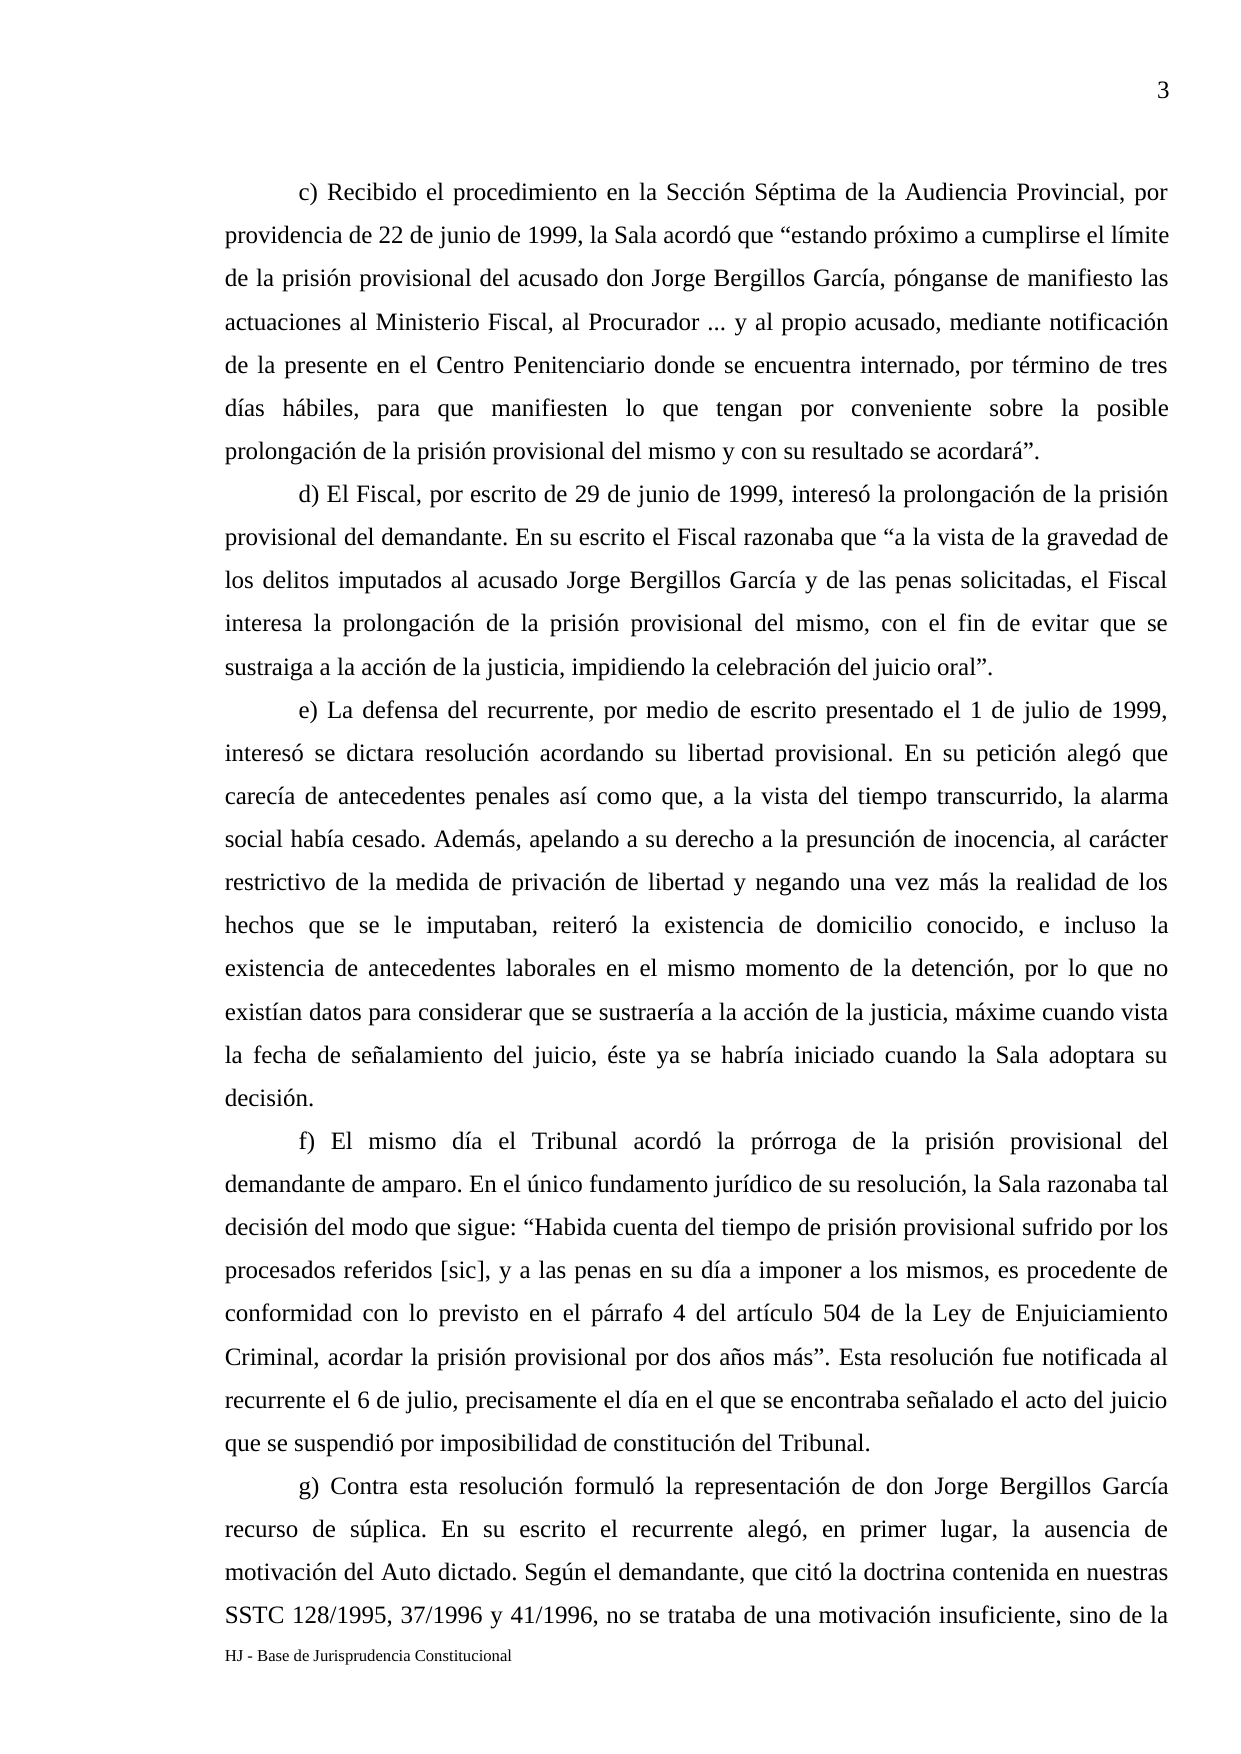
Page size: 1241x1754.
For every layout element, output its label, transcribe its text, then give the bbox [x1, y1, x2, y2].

text d) El Fiscal, por escrito de 29 de junio de 1999, interesó la prolongación de la prisión provisional del demandante. En su escrito el Fiscal razonaba que “a la vista de la gravedad de los delitos imputados al acusado Jorge Bergillos García y de las penas solicitadas, el Fiscal interesa la prolongación de la prisión provisional del mismo, con el fin de evitar que se sustraiga a la acción de la justicia, impidiendo la celebración del juicio oral”. [224, 479, 1169, 680]
text e) La defensa del recurrente, por medio de escrito presentado el 1 de julio de 1999, interesó se dictara resolución acordando su libertad provisional. En su petición alegó que carecía de antecedentes penales así como que, a la vista del tiempo transcurrido, la alarma social había cesado. Además, apelando a su derecho a la presunción de inocencia, al carácter restrictivo de la medida de privación de libertad y negando una vez más la realidad de los hechos que se le imputaban, reiteró la existencia de domicilio conocido, e incluso la existencia de antecedentes laborales en el mismo momento de la detención, por lo que no existían datos para considerar que se sustraería a la acción de la justicia, máxime cuando vista la fecha de señalamiento del juicio, éste ya se habría iniciado cuando la Sala adoptara su decisión. [224, 695, 1169, 1112]
text c) Recibido el procedimiento en la Sección Séptima de la Audiencia Provincial, por providencia de 22 de junio de 1999, la Sala acordó que “estando próximo a cumplirse el límite de la prisión provisional del acusado don Jorge Bergillos García, pónganse de manifiesto las actuaciones al Ministerio Fiscal, al Procurador ... y al propio acusado, mediante notificación de la presente en el Centro Penitenciario donde se encuentra internado, por término de tres días hábiles, para que manifiesten lo que tengan por conveniente sobre la posible prolongación de la prisión provisional del mismo y con su resultado se acordará”. [224, 177, 1169, 465]
text f) El mismo día el Tribunal acordó la prórroga de la prisión provisional del demandante de amparo. En el único fundamento jurídico de su resolución, la Sala razonaba tal decisión del modo que sigue: “Habida cuenta del tiempo de prisión provisional sufrido por los procesados referidos [sic], y a las penas en su día a imponer a los mismos, es procedente de conformidad con lo previsto en el párrafo 4 del artículo 504 de la Ley de Enjuiciamiento Criminal, acordar la prisión provisional por dos años más”. Esta resolución fue notificada al recurrente el 6 de julio, precisamente el día en el que se encontraba señalado el acto del juicio que se suspendió por imposibilidad de constitución del Tribunal. [224, 1126, 1169, 1457]
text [224, 1471, 1169, 1629]
